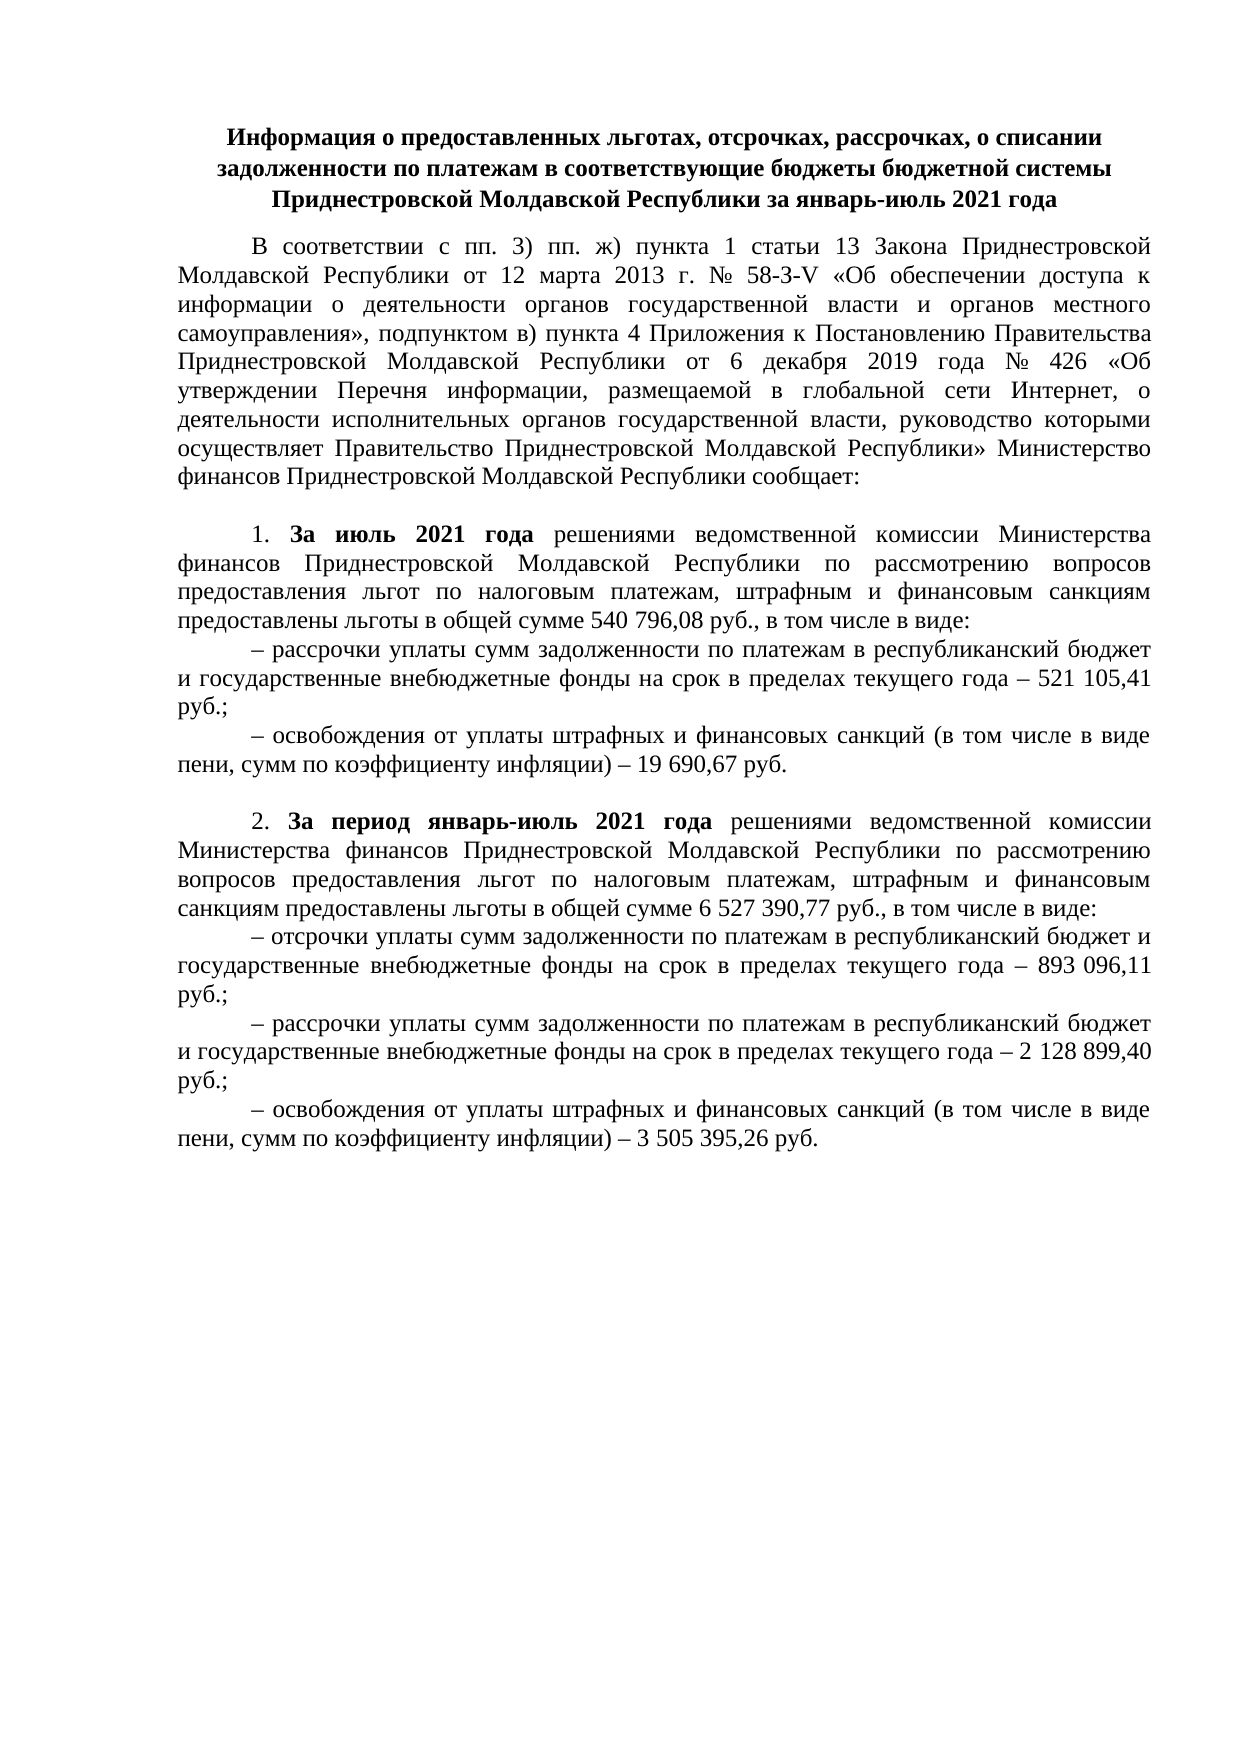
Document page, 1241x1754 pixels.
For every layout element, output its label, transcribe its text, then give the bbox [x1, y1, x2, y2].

text – освобождения от уплаты штрафных и финансовых санкций (в том числе в виде пени, сумм по коэффициенту инфляции) – 19 690,67 руб. [177, 720, 1152, 778]
text 2. За период январь-июль 2021 года решениями ведомственной комиссии Министерства финансов Приднестровской Молдавской Республики по рассмотрению вопросов предоставления льгот по налоговым платежам, штрафным и финансовым санкциям предоставлены льготы в общей сумме 6 527 390,77 руб., в том числе в виде: [177, 806, 1152, 921]
text – освобождения от уплаты штрафных и финансовых санкций (в том числе в виде пени, сумм по коэффициенту инфляции) – 3 505 395,26 руб. [177, 1094, 1152, 1151]
text – рассрочки уплаты сумм задолженности по платежам в республиканский бюджет и государственные внебюджетные фонды на срок в пределах текущего года – 521 105,41 руб.; [177, 634, 1152, 720]
text – отсрочки уплаты сумм задолженности по платежам в республиканский бюджет и государственные внебюджетные фонды на срок в пределах текущего года – 893 096,11 руб.; [177, 921, 1152, 1008]
text 1. За июль 2021 года решениями ведомственной комиссии Министерства финансов Приднестровской Молдавской Республики по рассмотрению вопросов предоставления льгот по налоговым платежам, штрафным и финансовым санкциям предоставлены льготы в общей сумме 540 796,08 руб., в том числе в виде: [177, 519, 1152, 634]
text В соответствии с пп. 3) пп. ж) пункта 1 статьи 13 Закона Приднестровской Молдавской Республики от 12 марта 2013 г. № 58-З-V «Об обеспечении доступа к информации о деятельности органов государственной власти и органов местного самоуправления», подпунктом в) пункта 4 Приложения к Постановлению Правительства Приднестровской Молдавской Республики от 6 декабря 2019 года № 426 «Об утверждении Перечня информации, размещаемой в глобальной сети Интернет, о деятельности исполнительных органов государственной власти, руководство которыми осуществляет Правительство Приднестровской Молдавской Республики» Министерство финансов Приднестровской Молдавской Республики сообщает: [177, 231, 1152, 490]
text Информация о предоставленных льготах, отсрочках, рассрочках, о списании задолженности по платежам в соответствующие бюджеты бюджетной системы Приднестровской Молдавской Республики за январь-июль 2021 года [177, 122, 1152, 212]
text – рассрочки уплаты сумм задолженности по платежам в республиканский бюджет и государственные внебюджетные фонды на срок в пределах текущего года – 2 128 899,40 руб.; [177, 1008, 1152, 1094]
